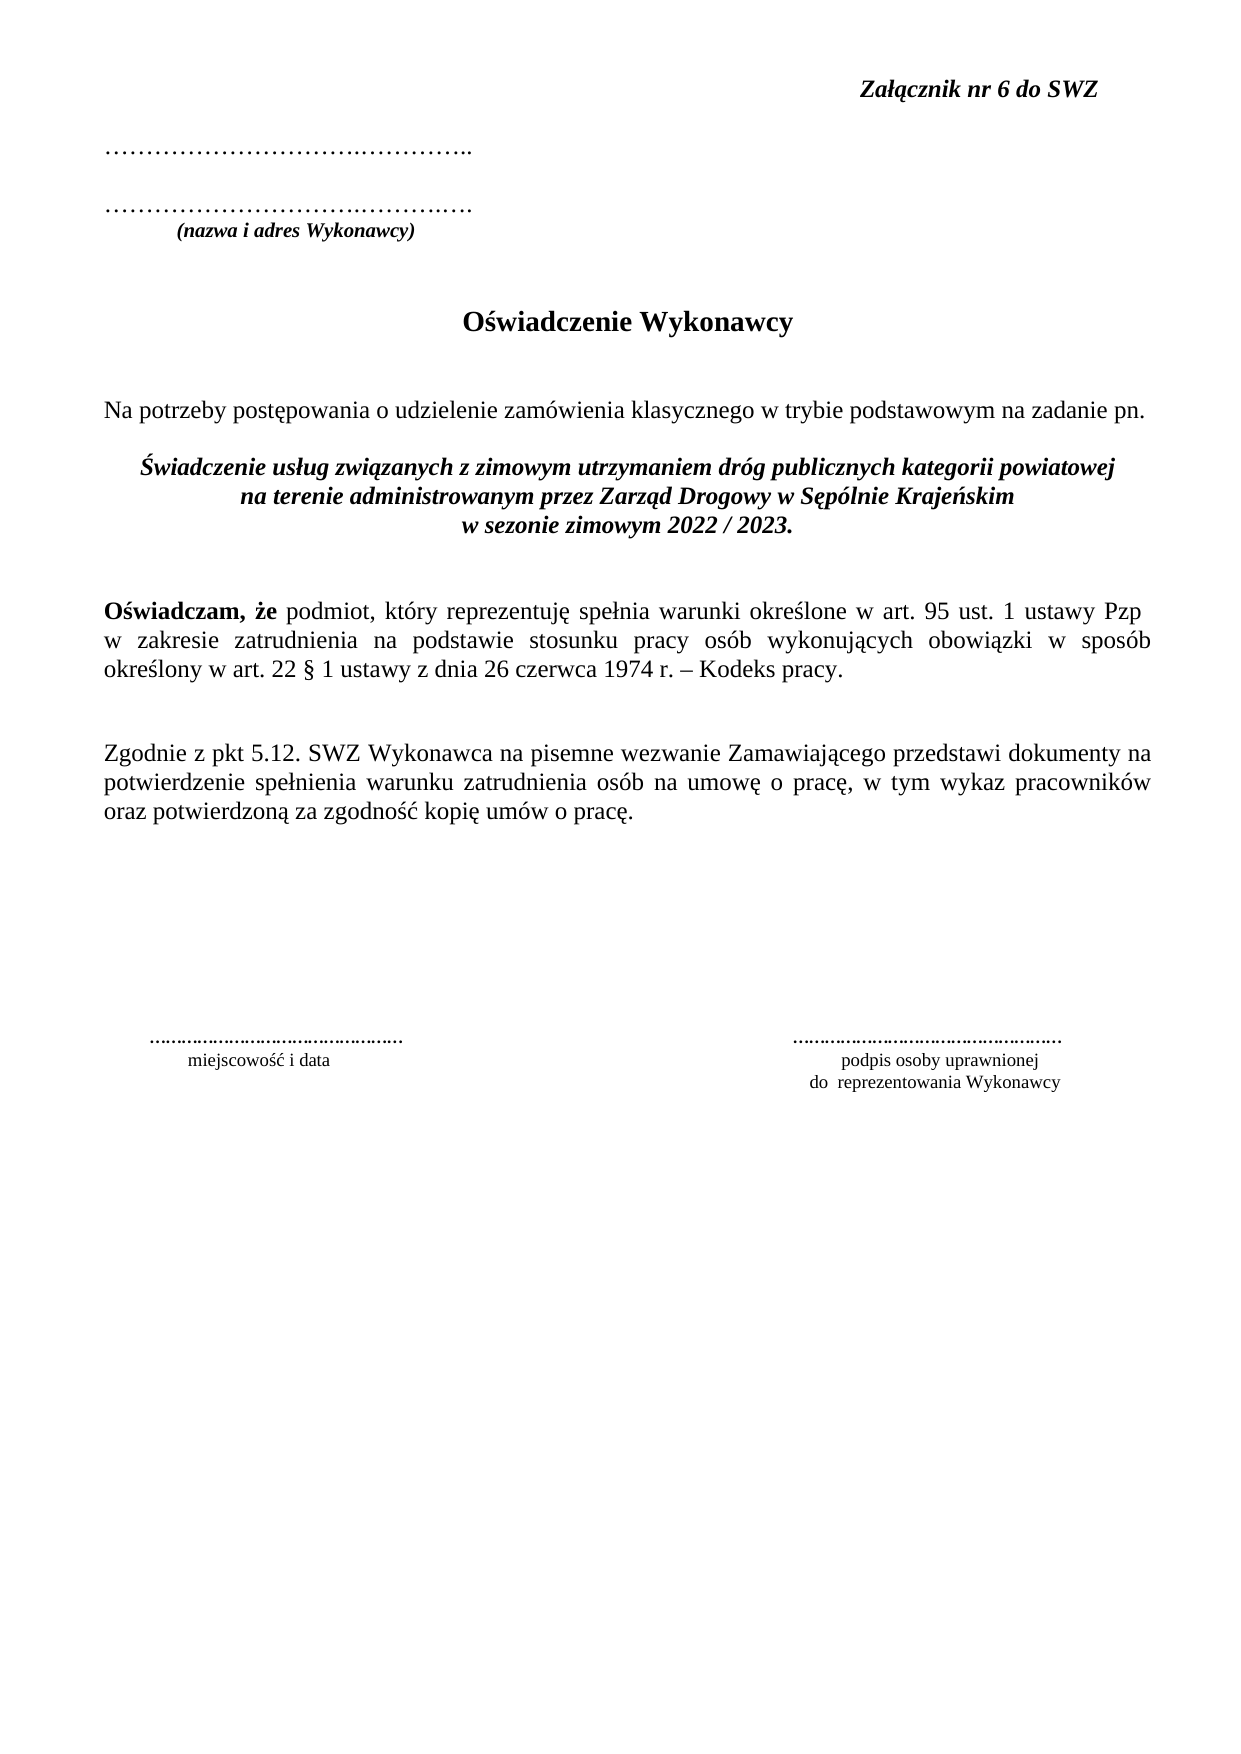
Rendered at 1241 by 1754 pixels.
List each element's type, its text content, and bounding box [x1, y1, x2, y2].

text Zgodnie z pkt 5.12. SWZ Wykonawca na pisemne wezwanie Zamawiającego przedstawi dokumenty na potwierdzenie spełnienia warunku zatrudnienia osób na umowę o pracę, w tym wykaz pracowników oraz potwierdzoną za zgodność kopię umów o pracę. [103, 738, 1152, 825]
text ………………………….………….. [103, 131, 1152, 160]
text (nazwa i adres Wykonawcy) [103, 218, 1152, 242]
text Na potrzeby postępowania o udzielenie zamówienia klasycznego w trybie podstawowym na zadanie pn. [103, 395, 1152, 424]
text Załącznik nr 6 do SWZ [841, 74, 1152, 103]
text Świadczenie usług związanych z zimowym utrzymaniem dróg publicznych kategorii powiatowej [103, 452, 1152, 481]
text ………………………….……….…. [103, 189, 1152, 218]
text miejscowość i data podpis osoby uprawnionej [103, 1049, 1152, 1071]
text do reprezentowania Wykonawcy [693, 1071, 1152, 1092]
text ………………………………………… …………………………………………… [103, 1021, 1152, 1049]
text na terenie administrowanym przez Zarząd Drogowy w Sępólnie Krajeńskim [103, 481, 1152, 510]
text w sezonie zimowym 2022 / 2023. [103, 510, 1152, 539]
text Oświadczam, że podmiot, który reprezentuję spełnia warunki określone w art. 95 ust. 1 ustawy Pzp w zakresie zatrudnienia na podstawie stosunku pracy osób wykonujących obowiązki w sposób określony w art. 22 § 1 ustawy z dnia 26 czerwca 1974 r. – Kodeks pracy. [103, 596, 1152, 682]
text Oświadczenie Wykonawcy [103, 304, 1152, 337]
